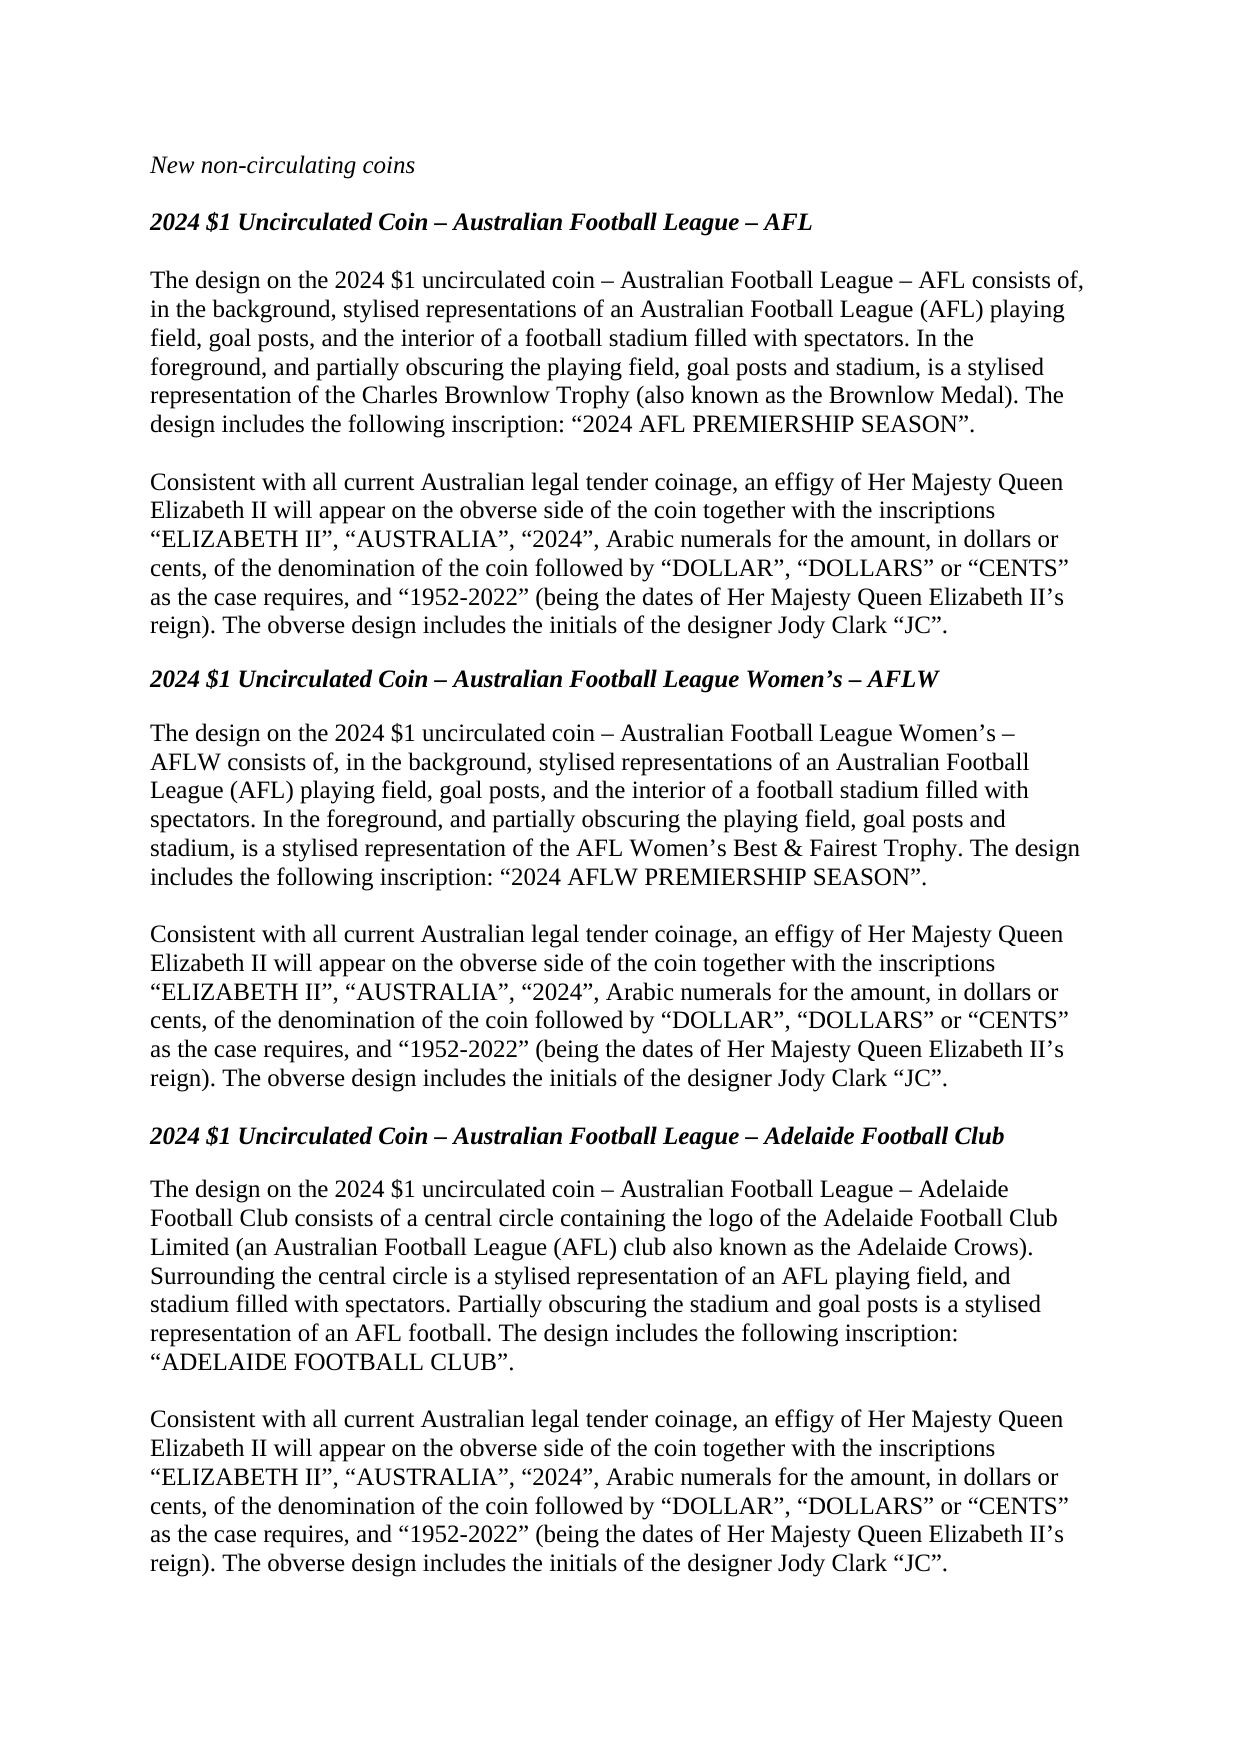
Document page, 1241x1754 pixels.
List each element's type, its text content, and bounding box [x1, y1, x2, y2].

text 2024 $1 Uncirculated Coin – Australian Football League Women’s – AFLW [150, 664, 1090, 693]
text New non-circulating coins [150, 150, 1090, 179]
text The design on the 2024 $1 uncirculated coin – Australian Football League – AFL consists of, in the background, stylised representations of an Australian Football League (AFL) playing field, goal posts, and the interior of a football stadium filled with spectators. In the foreground, and partially obscuring the playing field, goal posts and stadium, is a stylised representation of the Charles Brownlow Trophy (also known as the Brownlow Medal). The design includes the following inscription: “2024 AFL PREMIERSHIP SEASON”. [150, 265, 1090, 438]
text 2024 $1 Uncirculated Coin – Australian Football League – AFL [150, 207, 1090, 236]
text The design on the 2024 $1 uncirculated coin – Australian Football League Women’s – AFLW consists of, in the background, stylised representations of an Australian Football League (AFL) playing field, goal posts, and the interior of a football stadium filled with spectators. In the foreground, and partially obscuring the playing field, goal posts and stadium, is a stylised representation of the AFL Women’s Best & Fairest Trophy. The design includes the following inscription: “2024 AFLW PREMIERSHIP SEASON”. [150, 718, 1090, 890]
text The design on the 2024 $1 uncirculated coin – Australian Football League – Adelaide Football Club consists of a central circle containing the logo of the Adelaide Football Club Limited (an Australian Football League (AFL) club also known as the Adelaide Crows). Surrounding the central circle is a stylised representation of an AFL playing field, and stadium filled with spectators. Partially obscuring the stadium and goal posts is a stylised representation of an AFL football. The design includes the following inscription: “ADELAIDE FOOTBALL CLUB”. [150, 1174, 1090, 1376]
text 2024 $1 Uncirculated Coin – Australian Football League – Adelaide Football Club [150, 1121, 1090, 1149]
